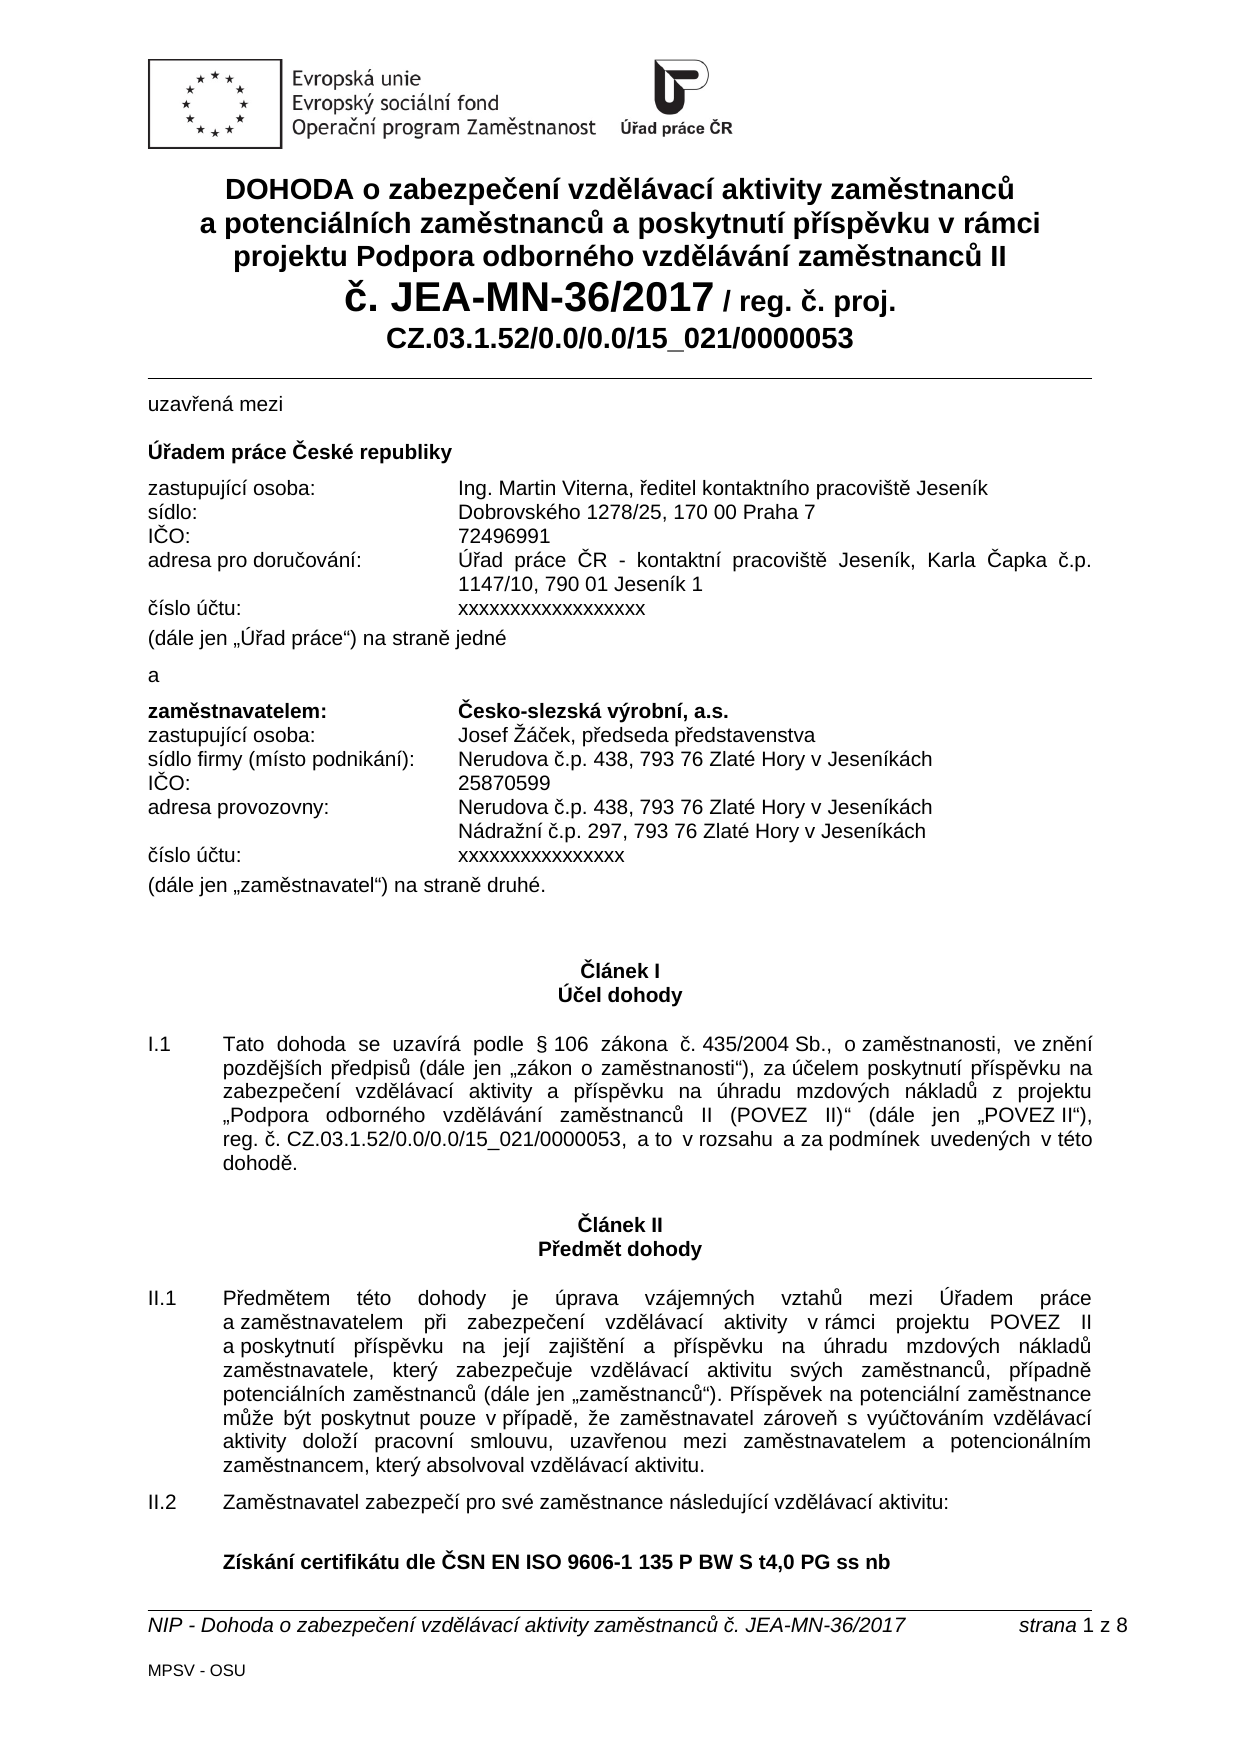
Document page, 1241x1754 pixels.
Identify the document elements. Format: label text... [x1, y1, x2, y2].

list Tato dohoda se uzavírá podle § 106 zákona č. 435/2004 Sb., o zaměstnanosti, ve znění pozdějších předpisů (dále jen „zákon o zaměstnanosti“), za účelem poskytnutí příspěvku na zabezpečení vzdělávací aktivity a příspěvku na úhradu mzdových nákladů z projektu „Podpora odborného vzdělávání zaměstnanců II (POVEZ II)“ (dále jen „POVEZ II“), reg. č. CZ.03.1.52/0.0/0.0/15_021/0000053, a to v rozsahu a za podmínek uvedených v této dohodě. [148, 1031, 1092, 1175]
text č. JEA-MN-36/2017 / reg. č. proj. CZ.03.1.52/0.0/0.0/15_021/0000053 [148, 273, 1092, 354]
text IČO: 72496991 [148, 524, 1092, 548]
text IČO: 25870599 [148, 771, 1092, 795]
text Nádražní č.p. 297, 793 76 Zlaté Hory v Jeseníkách [148, 819, 1092, 843]
text adresa pro doručování: Úřad práce ČR - kontaktní pracoviště Jeseník, Karla Čapka č.p. 1147/10, 790 01 Jeseník 1 [148, 548, 1092, 596]
text (dále jen „zaměstnavatel“) na straně druhé. [148, 873, 1092, 897]
text Článek I [148, 958, 1092, 982]
text číslo účtu: xxxxxxxxxxxxxxxx [148, 843, 1092, 867]
text a [148, 663, 1092, 687]
text Zaměstnavatel zabezpečí pro své zaměstnance následující vzdělávací aktivitu: [148, 1490, 1092, 1538]
text (dále jen „Úřad práce“) na straně jedné [148, 626, 1092, 650]
text zastupující osoba: Ing. Martin Viterna, ředitel kontaktního pracoviště Jeseník [148, 476, 1092, 500]
text zastupující osoba: Josef Žáček, předseda představenstva [148, 723, 1092, 747]
text uzavřená mezi [148, 379, 1092, 416]
text Článek II [148, 1213, 1092, 1237]
text DOHODA o zabezpečení vzdělávací aktivity zaměstnanců a potenciálních zaměstnanců a poskytnutí příspěvku v rámci projektu Podpora odborného vzdělávání zaměstnanců II [148, 172, 1092, 273]
text sídlo: Dobrovského 1278/25, 170 00 Praha 7 [148, 500, 1092, 524]
text Předmět dohody [148, 1237, 1092, 1261]
text Účel dohody [148, 982, 1092, 1006]
text sídlo firmy (místo podnikání): Nerudova č.p. 438, 793 76 Zlaté Hory v Jeseníkách [148, 747, 1092, 771]
text číslo účtu: xxxxxxxxxxxxxxxxxx [148, 596, 1092, 620]
text Úřadem práce České republiky [148, 440, 1092, 464]
text adresa provozovny: Nerudova č.p. 438, 793 76 Zlaté Hory v Jeseníkách [148, 795, 1092, 819]
text zaměstnavatelem: Česko-slezská výrobní, a.s. [148, 699, 1092, 723]
text Předmětem této dohody je úprava vzájemných vztahů mezi Úřadem práce a zaměstnavatelem při zabezpečení vzdělávací aktivity v rámci projektu POVEZ II a poskytnutí příspěvku na její zajištění a příspěvku na úhradu mzdových nákladů zaměstnavatele, který zabezpečuje vzdělávací aktivitu svých zaměstnanců, případně potenciálních zaměstnanců (dále jen „zaměstnanců“). Příspěvek na potenciální zaměstnance může být poskytnut pouze v případě, že zaměstnavatel zároveň s vyúčtováním vzdělávací aktivity doloží pracovní smlouvu, uzavřenou mezi zaměstnavatelem a potencionálním zaměstnancem, který absolvoval vzdělávací aktivitu. [148, 1286, 1092, 1477]
list Získání certifikátu dle ČSN EN ISO 9606-1 135 P BW S t4,0 PG ss nb [223, 1550, 1092, 1574]
picture [147, 59, 737, 149]
